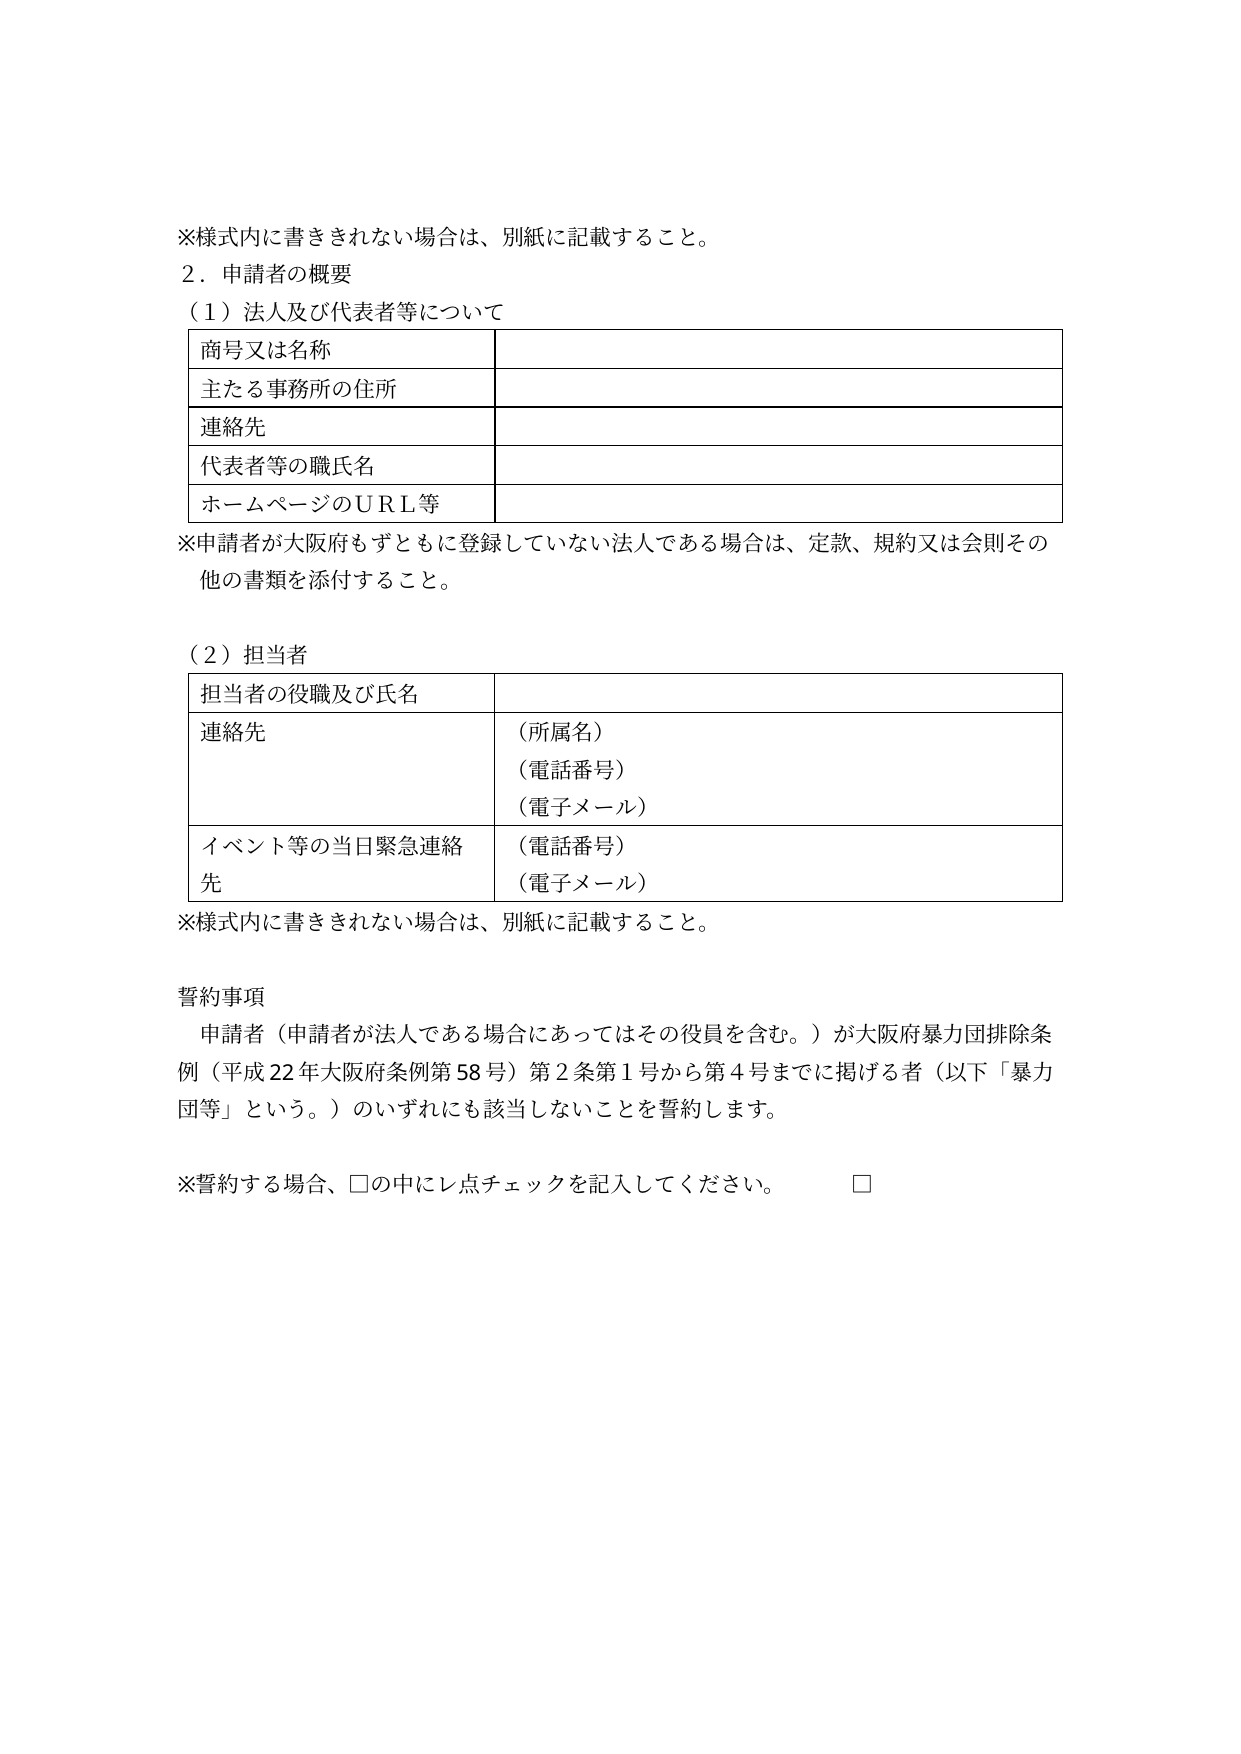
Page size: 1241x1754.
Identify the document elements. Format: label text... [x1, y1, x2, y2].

text ※様式内に書ききれない場合は、別紙に記載すること。 [177, 902, 1063, 940]
text （２）担当者 [177, 636, 1063, 673]
table_header 担当者の役職及び氏名 [189, 674, 494, 712]
table_cell [496, 446, 1062, 483]
text （１）法人及び代表者等について [177, 292, 1063, 329]
table_cell ホームページのＵＲＬ等 [189, 485, 494, 522]
table_cell [496, 369, 1062, 406]
table_header [495, 674, 1062, 712]
table_cell [496, 408, 1062, 445]
text ※様式内に書ききれない場合は、別紙に記載すること。 [177, 217, 1063, 254]
text 申請者（申請者が法人である場合にあってはその役員を含む。）が大阪府暴力団排除条例（平成22年大阪府条例第58号）第２条第１号から第４号までに掲げる者（以下「暴力団等」という。）のいずれにも該当しないことを誓約します。 [177, 1015, 1063, 1127]
table_cell 連絡先 [189, 713, 494, 825]
table_header [496, 330, 1062, 368]
text ※誓約する場合、□の中にレ点チェックを記入してください。 □ [177, 1165, 1063, 1202]
table_cell 主たる事務所の住所 [189, 369, 494, 406]
table_cell イベント等の当日緊急連絡先 [189, 826, 494, 901]
table_cell [496, 485, 1062, 522]
table_cell 代表者等の職氏名 [189, 446, 494, 483]
text ※申請者が大阪府もずともに登録していない法人である場合は、定款、規約又は会則その他の書類を添付すること。 [177, 523, 1063, 598]
table_cell 連絡先 [189, 408, 494, 445]
text 誓約事項 [177, 977, 1063, 1015]
table_header 商号又は名称 [189, 330, 494, 368]
table_cell （所属名） （電話番号） （電子メール） [495, 713, 1062, 825]
table_cell （電話番号） （電子メール） [495, 826, 1062, 901]
text ２．申請者の概要 [177, 254, 1063, 292]
